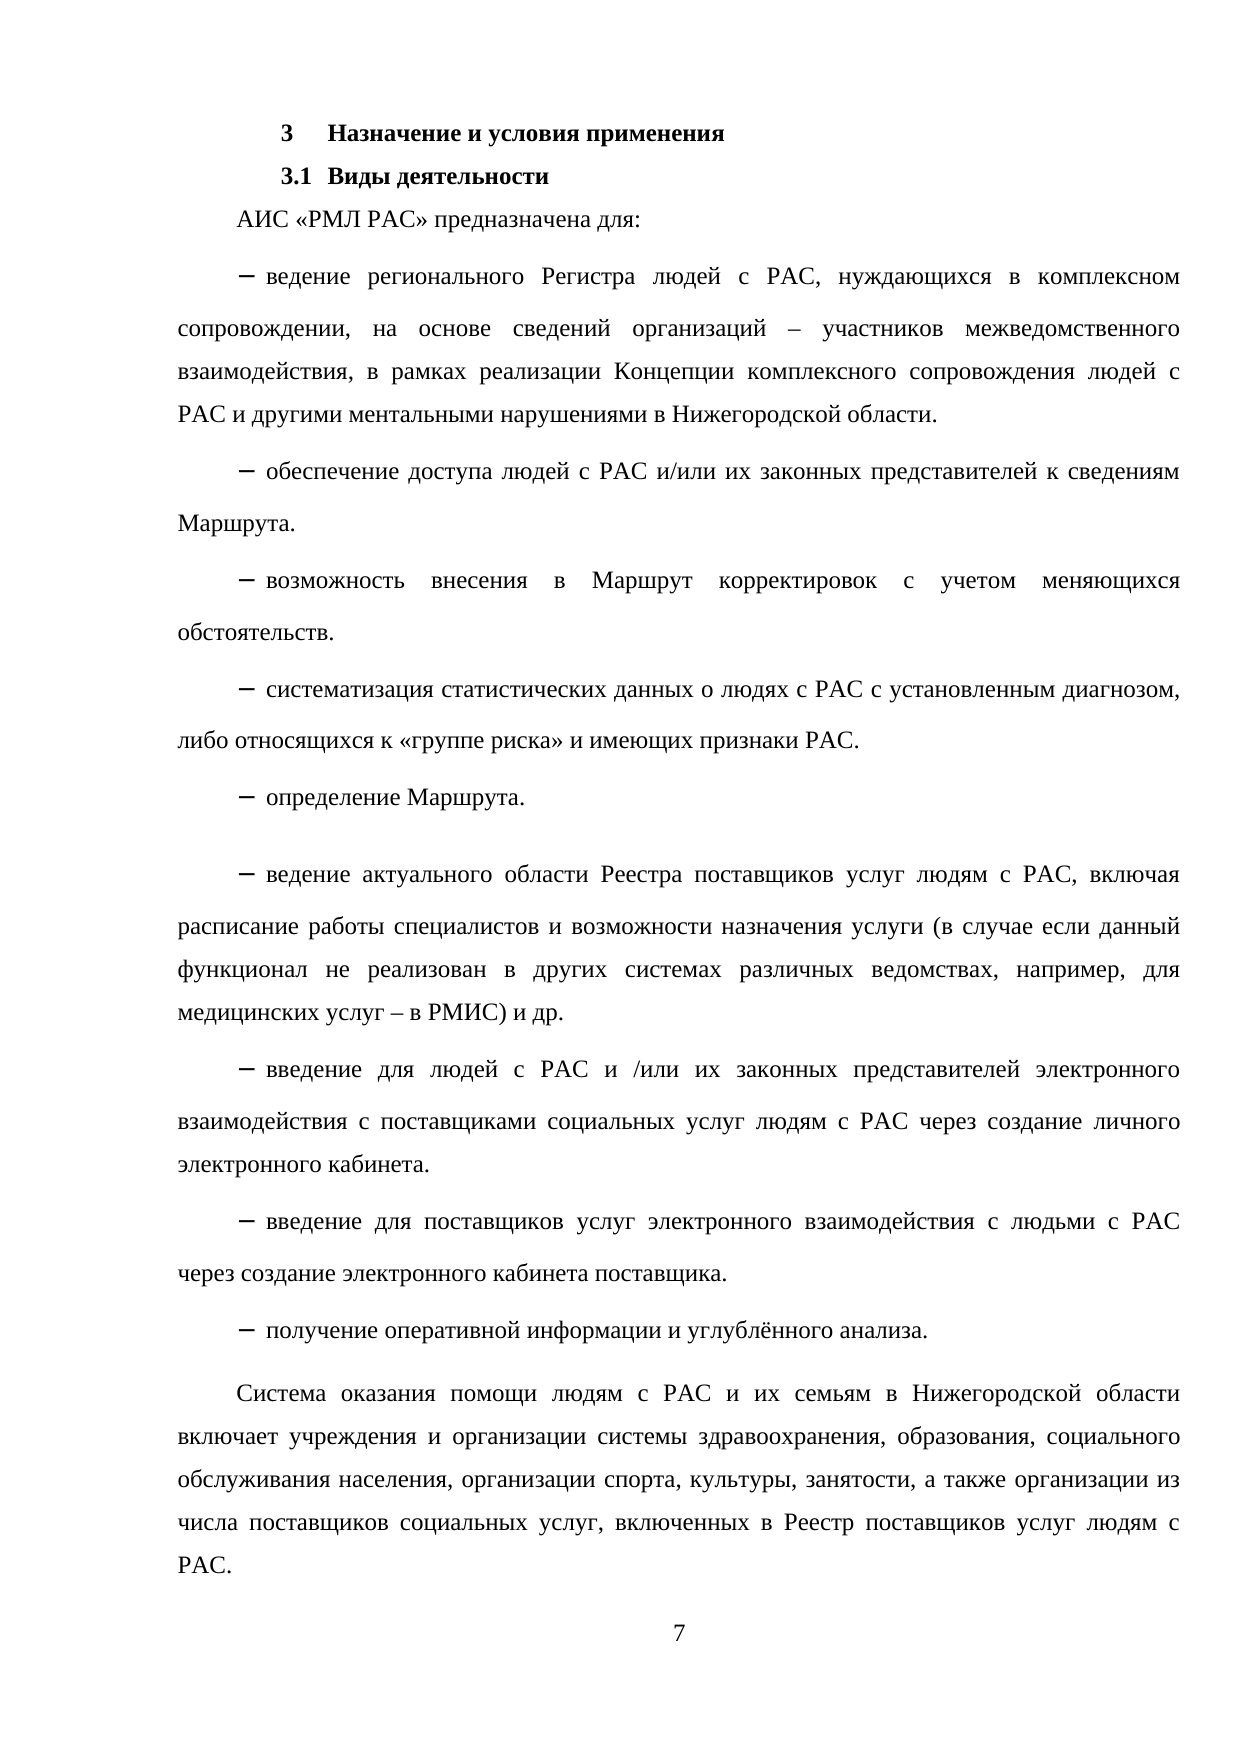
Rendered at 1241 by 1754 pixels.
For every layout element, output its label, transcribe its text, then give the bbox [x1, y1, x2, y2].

list Назначение и условия применения [281, 118, 1181, 147]
text Система оказания помощи людям с РАС и их семьям в Нижегородской области включает учреждения и организации системы здравоохранения, образования, социального обслуживания населения, организации спорта, культуры, занятости, а также организации из числа поставщиков социальных услуг, включенных в Реестр поставщиков услуг людям с РАС. [177, 1378, 1181, 1579]
list обеспечение доступа людей с РАС и/или их законных представителей к сведениям Маршрута. [177, 442, 1181, 537]
list определение Маршрута. [177, 769, 1181, 820]
list введение для поставщиков услуг электронного взаимодействия с людьми с РАС через создание электронного кабинета поставщика. [177, 1192, 1181, 1287]
list ведение регионального Регистра людей с РАС, нуждающихся в комплексном сопровождении, на основе сведений организаций – участников межведомственного взаимодействия, в рамках реализации Концепции комплексного сопровождения людей с РАС и другими ментальными нарушениями в Нижегородской области. [177, 247, 1181, 428]
text АИС «РМЛ РАС» предназначена для: [177, 204, 1181, 233]
list систематизация статистических данных о людях с РАС с установленным диагнозом, либо относящихся к «группе риска» и имеющих признаки РАС. [177, 660, 1181, 754]
list введение для людей с РАС и /или их законных представителей электронного взаимодействия с поставщиками социальных услуг людям с РАС через создание личного электронного кабинета. [177, 1041, 1181, 1178]
list ведение актуального области Реестра поставщиков услуг людям с РАС, включая расписание работы специалистов и возможности назначения услуги (в случае если данный функционал не реализован в других системах различных ведомствах, например, для медицинских услуг – в РМИС) и др. [177, 846, 1181, 1026]
list Виды деятельности [281, 161, 1181, 190]
list возможность внесения в Маршрут корректировок с учетом меняющихся обстоятельств. [177, 551, 1181, 646]
list получение оперативной информации и углублённого анализа. [177, 1301, 1181, 1352]
